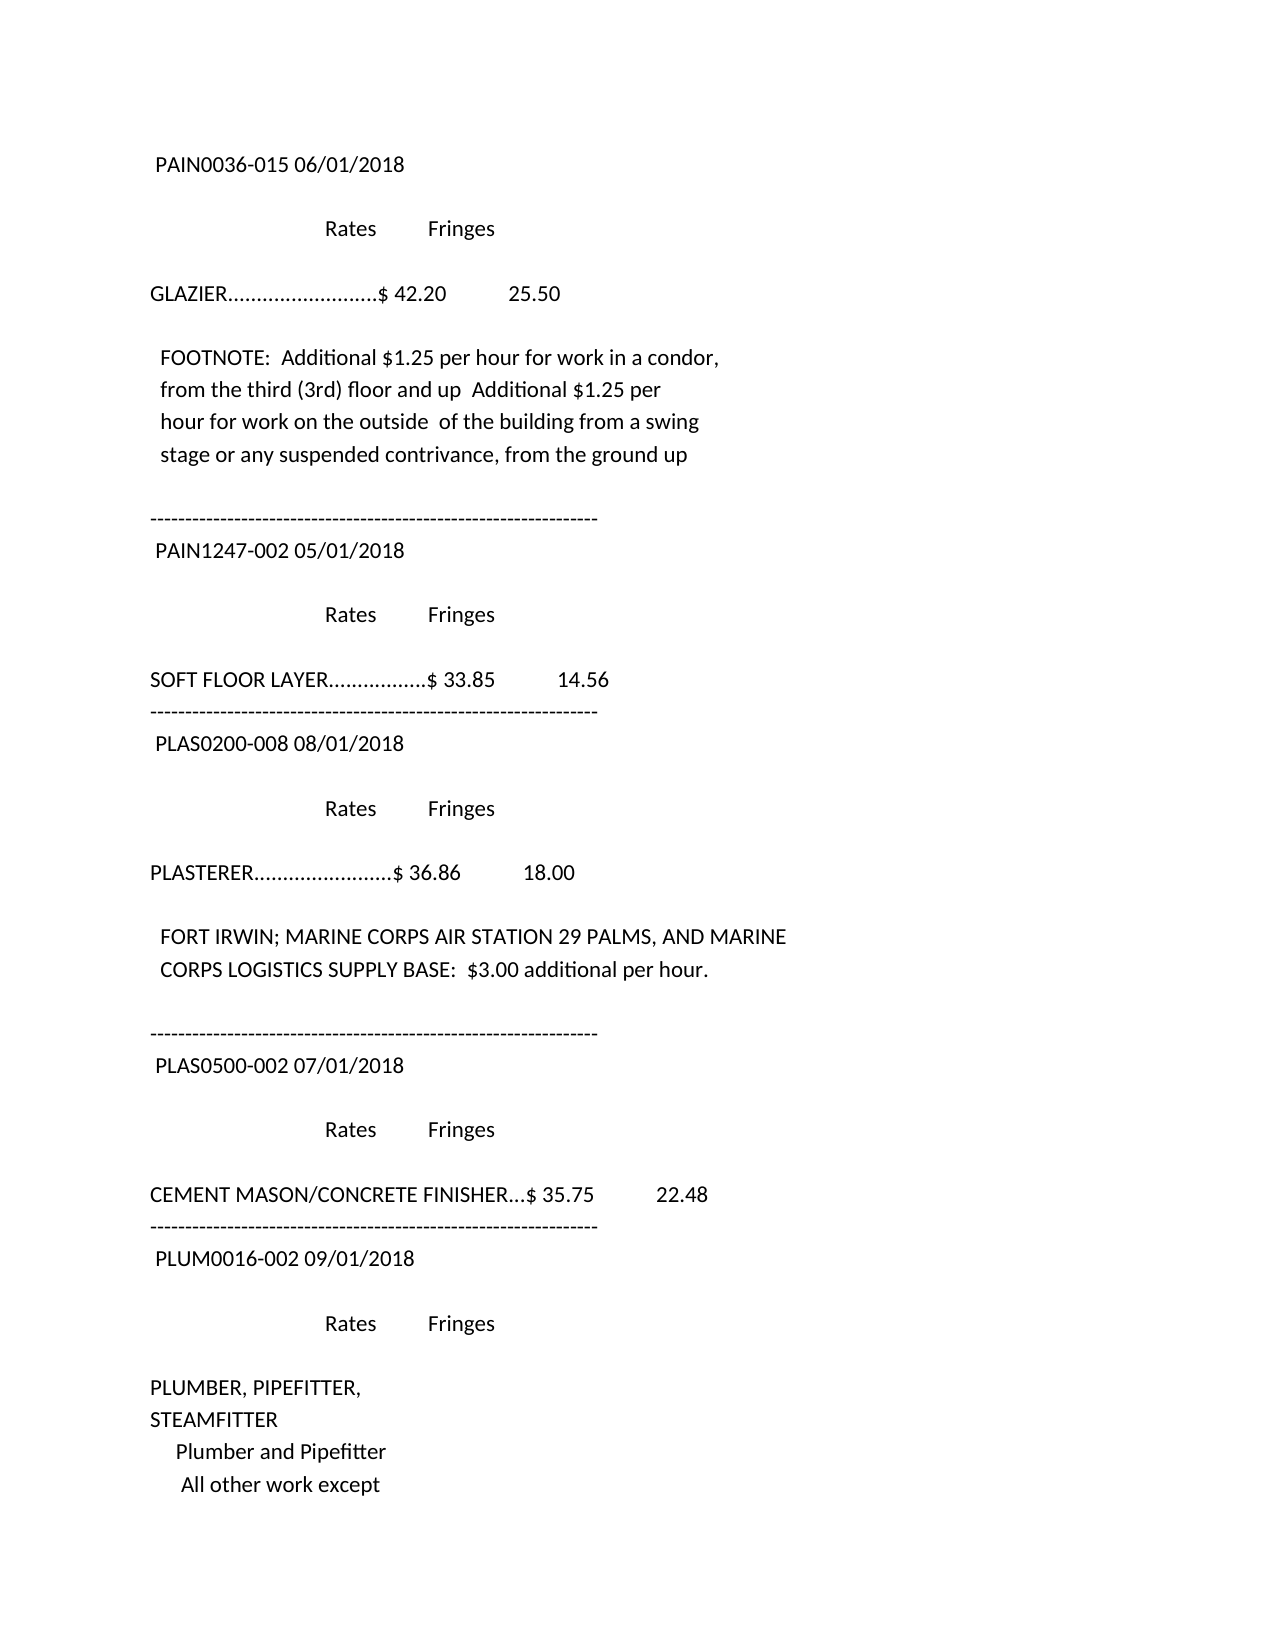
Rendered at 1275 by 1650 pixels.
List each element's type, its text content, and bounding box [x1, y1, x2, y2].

text PLAS0500-002 07/01/2018 [150, 1051, 1125, 1079]
text PLUM0016-002 09/01/2018 [150, 1244, 1125, 1272]
text FOOTNOTE: Additional $1.25 per hour for work in a condor, [150, 343, 1125, 371]
text PLASTERER........................$ 36.86 18.00 [150, 858, 1125, 886]
text Plumber and Pipefitter [150, 1437, 1125, 1466]
text ---------------------------------------------------------------- [150, 1019, 1125, 1047]
text Rates Fringes [150, 1116, 1125, 1144]
text CEMENT MASON/CONCRETE FINISHER...$ 35.75 22.48 [150, 1180, 1125, 1208]
text from the third (3rd) floor and up Additional $1.25 per [150, 375, 1125, 403]
text Rates Fringes [150, 601, 1125, 629]
text CORPS LOGISTICS SUPPLY BASE: $3.00 additional per hour. [150, 955, 1125, 983]
text stage or any suspended contrivance, from the ground up [150, 440, 1125, 468]
text Rates Fringes [150, 214, 1125, 242]
text All other work except [150, 1470, 1125, 1498]
text Rates Fringes [150, 794, 1125, 822]
text PAIN1247-002 05/01/2018 [150, 536, 1125, 564]
text ---------------------------------------------------------------- [150, 1212, 1125, 1240]
text SOFT FLOOR LAYER.................$ 33.85 14.56 [150, 665, 1125, 693]
text Rates Fringes [150, 1309, 1125, 1337]
text FORT IRWIN; MARINE CORPS AIR STATION 29 PALMS, AND MARINE [150, 922, 1125, 951]
text hour for work on the outside of the building from a swing [150, 407, 1125, 436]
text STEAMFITTER [150, 1405, 1125, 1433]
text GLAZIER..........................$ 42.20 25.50 [150, 279, 1125, 307]
text PAIN0036-015 06/01/2018 [150, 150, 1125, 178]
text PLUMBER, PIPEFITTER, [150, 1373, 1125, 1401]
text ---------------------------------------------------------------- [150, 697, 1125, 725]
text PLAS0200-008 08/01/2018 [150, 729, 1125, 757]
text ---------------------------------------------------------------- [150, 504, 1125, 532]
